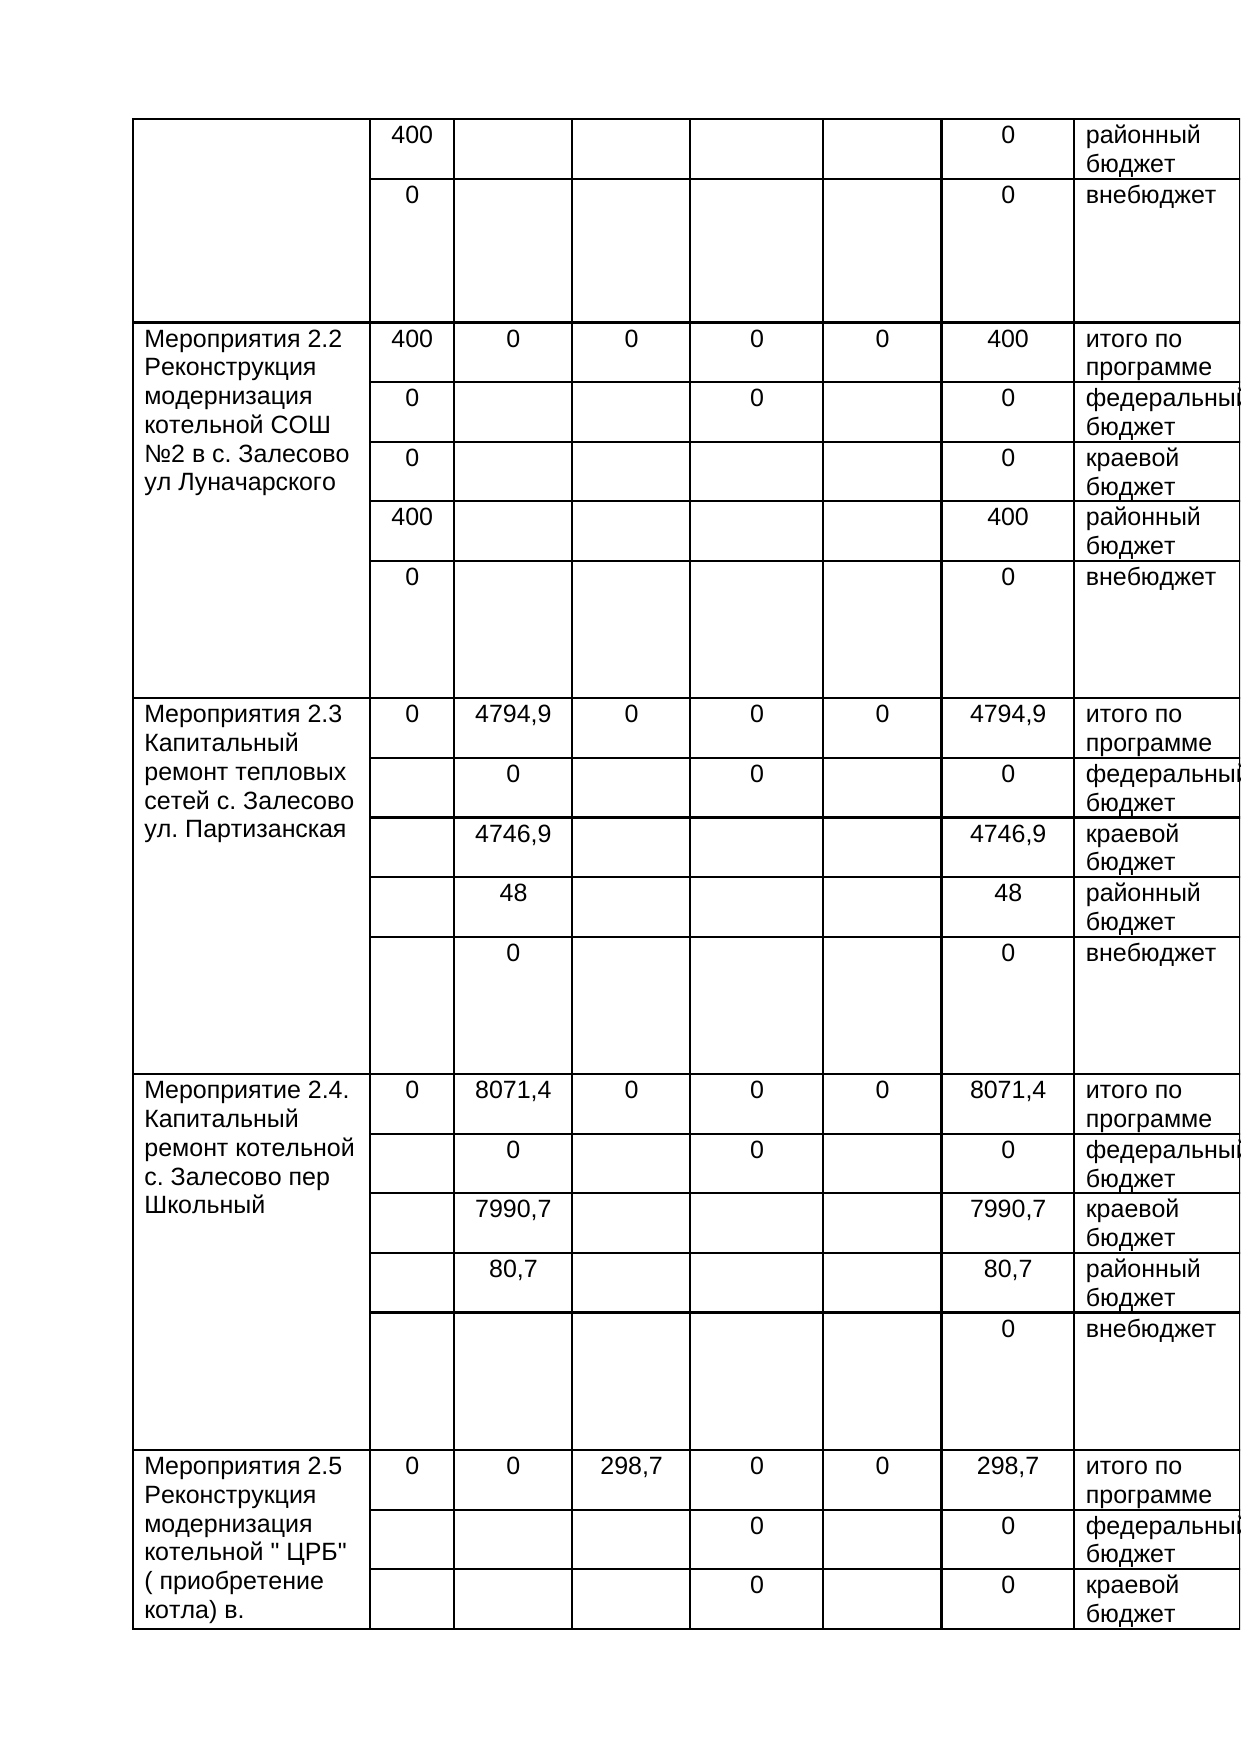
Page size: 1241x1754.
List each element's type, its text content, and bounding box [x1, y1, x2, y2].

table_cell [371, 878, 453, 936]
table_cell [691, 1254, 822, 1311]
table_cell [824, 120, 940, 178]
table_cell 400 [943, 324, 1073, 381]
table_cell 400 [371, 120, 453, 178]
table_cell 0 [824, 1075, 940, 1133]
table_cell 0 [943, 1511, 1073, 1568]
table_cell [455, 1511, 571, 1568]
table_cell краевой бюджет [1075, 443, 1239, 500]
table_cell [824, 1511, 940, 1568]
table_cell [455, 502, 571, 560]
table_cell [573, 1570, 689, 1628]
table_cell [573, 1135, 689, 1192]
table_cell внебюджет [1075, 562, 1239, 697]
table_cell 0 [943, 759, 1073, 816]
table_cell 0 [824, 699, 940, 757]
table_cell 0 [455, 759, 571, 816]
table_cell 400 [943, 502, 1073, 560]
table_cell [824, 1194, 940, 1252]
table_cell 8071,4 [455, 1075, 571, 1133]
table_cell 0 [691, 383, 822, 441]
table_cell [573, 180, 689, 321]
table_cell 4746,9 [943, 819, 1073, 876]
table_cell 0 [691, 1075, 822, 1133]
table_cell [573, 383, 689, 441]
table_cell [455, 180, 571, 321]
table_cell [691, 180, 822, 321]
table_cell 0 [371, 443, 453, 500]
table_cell 0 [691, 324, 822, 381]
table_cell 0 [943, 938, 1073, 1073]
table_cell 0 [371, 1075, 453, 1133]
table_cell краевой бюджет [1075, 1570, 1239, 1628]
table_cell итого по программе [1075, 1451, 1239, 1508]
table_cell [824, 1135, 940, 1192]
table_cell 0 [943, 1135, 1073, 1192]
table_cell 298,7 [573, 1451, 689, 1508]
table_cell 4794,9 [455, 699, 571, 757]
table_cell 0 [691, 1511, 822, 1568]
table_cell [573, 1314, 689, 1449]
table_cell 0 [943, 443, 1073, 500]
table_cell [824, 878, 940, 936]
table_cell 0 [371, 562, 453, 697]
table_cell итого по программе [1075, 699, 1239, 757]
table_cell 8071,4 [943, 1075, 1073, 1133]
table_cell внебюджет [1075, 938, 1239, 1073]
table_cell 400 [371, 324, 453, 381]
table_cell районный бюджет [1075, 878, 1239, 936]
table_cell 0 [943, 180, 1073, 321]
table_cell [691, 443, 822, 500]
table_cell [573, 1194, 689, 1252]
table_cell 0 [573, 1075, 689, 1133]
table_cell [691, 938, 822, 1073]
table_cell внебюджет [1075, 180, 1239, 321]
table_cell краевой бюджет [1075, 1194, 1239, 1252]
table_cell итого по программе [1075, 324, 1239, 381]
table_cell [371, 1314, 453, 1449]
table_cell 80,7 [943, 1254, 1073, 1311]
table_cell 0 [573, 324, 689, 381]
table_cell [455, 1570, 571, 1628]
table_cell 0 [943, 1314, 1073, 1449]
table_cell районный бюджет [1075, 1254, 1239, 1311]
table_cell [371, 1570, 453, 1628]
table_cell 48 [943, 878, 1073, 936]
table_cell Мероприятия 2.5 Реконструкция модернизация котельной " ЦРБ" ( приобретение котла) в. Залесово ул. Больничная [134, 1451, 369, 1628]
table_cell [371, 819, 453, 876]
table_cell [691, 1314, 822, 1449]
table_cell 0 [943, 1570, 1073, 1628]
table_cell [455, 1314, 571, 1449]
table_cell [824, 383, 940, 441]
table_cell [573, 1511, 689, 1568]
table_cell [691, 878, 822, 936]
table_cell [573, 878, 689, 936]
table_cell 0 [371, 699, 453, 757]
table_cell федеральный бюджет [1075, 383, 1239, 441]
table_cell [455, 383, 571, 441]
table_cell итого по программе [1075, 1075, 1239, 1133]
table_cell [824, 938, 940, 1073]
table_cell федеральный бюджет [1075, 1511, 1239, 1568]
table_cell 0 [455, 324, 571, 381]
table_cell [824, 1314, 940, 1449]
table_cell [824, 502, 940, 560]
table_cell [691, 819, 822, 876]
table_cell 0 [371, 1451, 453, 1508]
table_cell [371, 1511, 453, 1568]
table_cell [824, 180, 940, 321]
table_cell районный бюджет [1075, 502, 1239, 560]
table_cell [371, 1194, 453, 1252]
table_cell федеральный бюджет [1075, 1135, 1239, 1192]
table_cell [824, 1570, 940, 1628]
table_cell [371, 938, 453, 1073]
table_cell [371, 1135, 453, 1192]
table_cell [573, 502, 689, 560]
table_cell 0 [824, 1451, 940, 1508]
table_cell [691, 1194, 822, 1252]
table_cell 0 [691, 759, 822, 816]
table_cell 0 [943, 562, 1073, 697]
table_cell 0 [943, 120, 1073, 178]
table_cell 7990,7 [943, 1194, 1073, 1252]
table_cell [455, 443, 571, 500]
table_cell районный бюджет [1075, 120, 1239, 178]
table_cell 0 [455, 1135, 571, 1192]
table_cell внебюджет [1075, 1314, 1239, 1449]
table_cell 0 [455, 1451, 571, 1508]
table_cell 0 [691, 1451, 822, 1508]
table_cell 0 [691, 1570, 822, 1628]
table_cell [691, 562, 822, 697]
table_cell [573, 562, 689, 697]
table_cell [824, 759, 940, 816]
table_cell 48 [455, 878, 571, 936]
table_cell [824, 819, 940, 876]
table_cell [573, 120, 689, 178]
table_cell [691, 502, 822, 560]
table_cell [824, 562, 940, 697]
table_cell [573, 759, 689, 816]
table_cell 0 [573, 699, 689, 757]
table_cell 0 [943, 383, 1073, 441]
table_cell 7990,7 [455, 1194, 571, 1252]
table_cell [573, 1254, 689, 1311]
table_cell 0 [691, 699, 822, 757]
table_cell 0 [824, 324, 940, 381]
table_cell 0 [691, 1135, 822, 1192]
table_cell [573, 819, 689, 876]
table_cell Мероприятие 2.4. Капитальный ремонт котельной с. Залесово пер Школьный [134, 1075, 369, 1449]
table_cell [691, 120, 822, 178]
table_cell 4794,9 [943, 699, 1073, 757]
table_cell [573, 443, 689, 500]
table_cell 80,7 [455, 1254, 571, 1311]
table_cell краевой бюджет [1075, 819, 1239, 876]
table_cell 0 [371, 180, 453, 321]
table_cell 4746,9 [455, 819, 571, 876]
table_cell Мероприятия 2.3 Капитальный ремонт тепловых сетей с. Залесово ул. Партизанская [134, 699, 369, 1073]
table_cell [371, 759, 453, 816]
table_cell Мероприятия 2.2 Реконструкция модернизация котельной СОШ №2 в с. Залесово ул Луначарского [134, 324, 369, 697]
table_cell [824, 443, 940, 500]
table_cell [573, 938, 689, 1073]
table_cell 298,7 [943, 1451, 1073, 1508]
table_cell федеральный бюджет [1075, 759, 1239, 816]
table_cell 400 [371, 502, 453, 560]
table_cell 0 [371, 383, 453, 441]
table_cell 0 [455, 938, 571, 1073]
table_cell [455, 120, 571, 178]
table_cell [455, 562, 571, 697]
table_cell [824, 1254, 940, 1311]
table_cell [371, 1254, 453, 1311]
